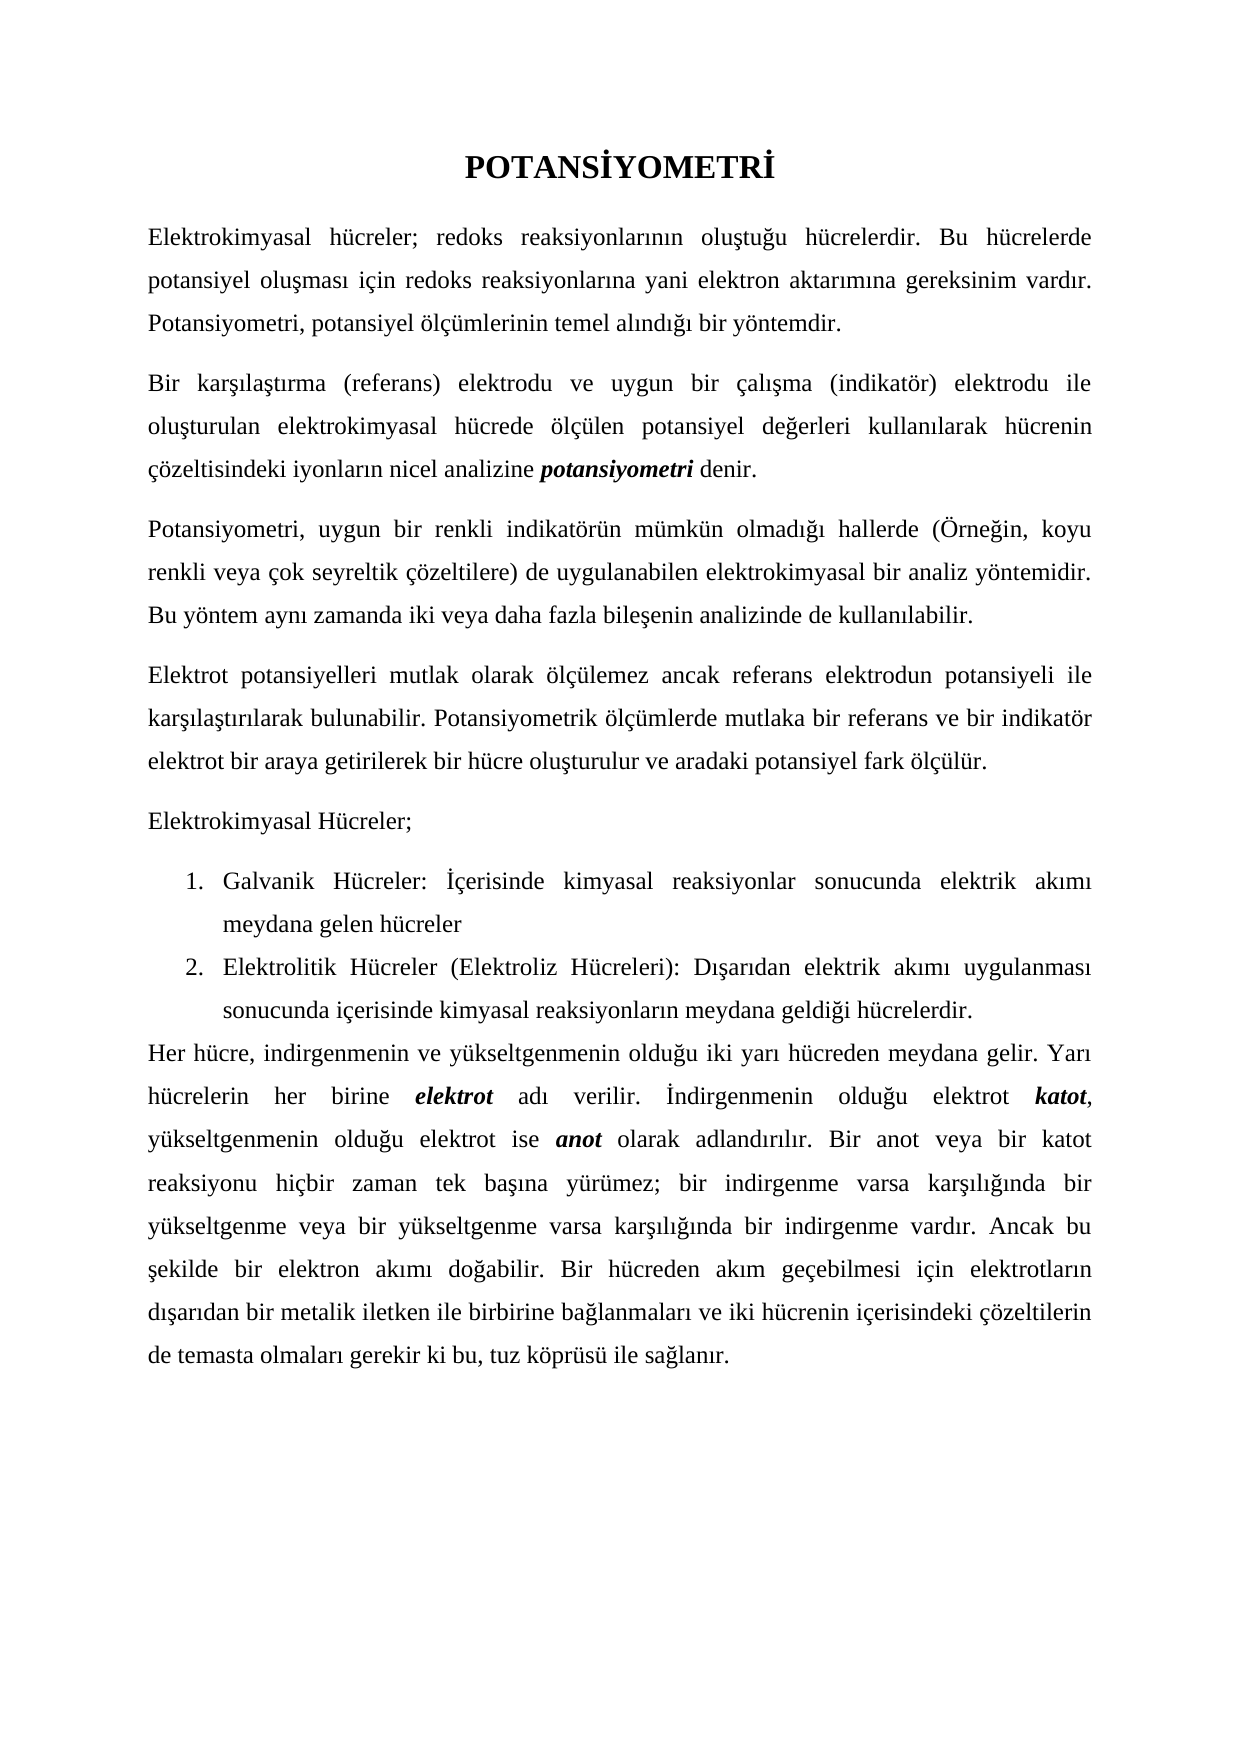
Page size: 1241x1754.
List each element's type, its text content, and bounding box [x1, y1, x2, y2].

text Potansiyometri, uygun bir renkli indikatörün mümkün olmadığı hallerde (Örneğin, koyu renkli veya çok seyreltik çözeltilere) de uygulanabilen elektrokimyasal bir analiz yöntemidir. Bu yöntem aynı zamanda iki veya daha fazla bileşenin analizinde de kullanılabilir. [148, 514, 1093, 629]
text Elektrokimyasal Hücreler; [148, 806, 1093, 835]
list Galvanik Hücreler: İçerisinde kimyasal reaksiyonlar sonucunda elektrik akımı meydana gelen hücreler [185, 866, 1093, 938]
text Her hücre, indirgenmenin ve yükseltgenmenin olduğu iki yarı hücreden meydana gelir. Yarı hücrelerin her birine elektrot adı verilir. İndirgenmenin olduğu elektrot katot, yükseltgenmenin olduğu elektrot ise anot olarak adlandırılır. Bir anot veya bir katot reaksiyonu hiçbir zaman tek başına yürümez; bir indirgenme varsa karşılığında bir yükseltgenme veya bir yükseltgenme varsa karşılığında bir indirgenme vardır. Ancak bu şekilde bir elektron akımı doğabilir. Bir hücreden akım geçebilmesi için elektrotların dışarıdan bir metalik iletken ile birbirine bağlanmaları ve iki hücrenin içerisindeki çözeltilerin de temasta olmaları gerekir ki bu, tuz köprüsü ile sağlanır. [148, 1038, 1093, 1369]
text Bir karşılaştırma (referans) elektrodu ve uygun bir çalışma (indikatör) elektrodu ile oluşturulan elektrokimyasal hücrede ölçülen potansiyel değerleri kullanılarak hücrenin çözeltisindeki iyonların nicel analizine potansiyometri denir. [148, 368, 1093, 483]
text Elektrokimyasal hücreler; redoks reaksiyonlarının oluştuğu hücrelerdir. Bu hücrelerde potansiyel oluşması için redoks reaksiyonlarına yani elektron aktarımına gereksinim vardır. Potansiyometri, potansiyel ölçümlerinin temel alındığı bir yöntemdir. [148, 222, 1093, 337]
text Elektrot potansiyelleri mutlak olarak ölçülemez ancak referans elektrodun potansiyeli ile karşılaştırılarak bulunabilir. Potansiyometrik ölçümlerde mutlaka bir referans ve bir indikatör elektrot bir araya getirilerek bir hücre oluşturulur ve aradaki potansiyel fark ölçülür. [148, 660, 1093, 775]
list Elektrolitik Hücreler (Elektroliz Hücreleri): Dışarıdan elektrik akımı uygulanması sonucunda içerisinde kimyasal reaksiyonların meydana geldiği hücrelerdir. [185, 952, 1093, 1024]
text POTANSİYOMETRİ [148, 148, 1093, 186]
